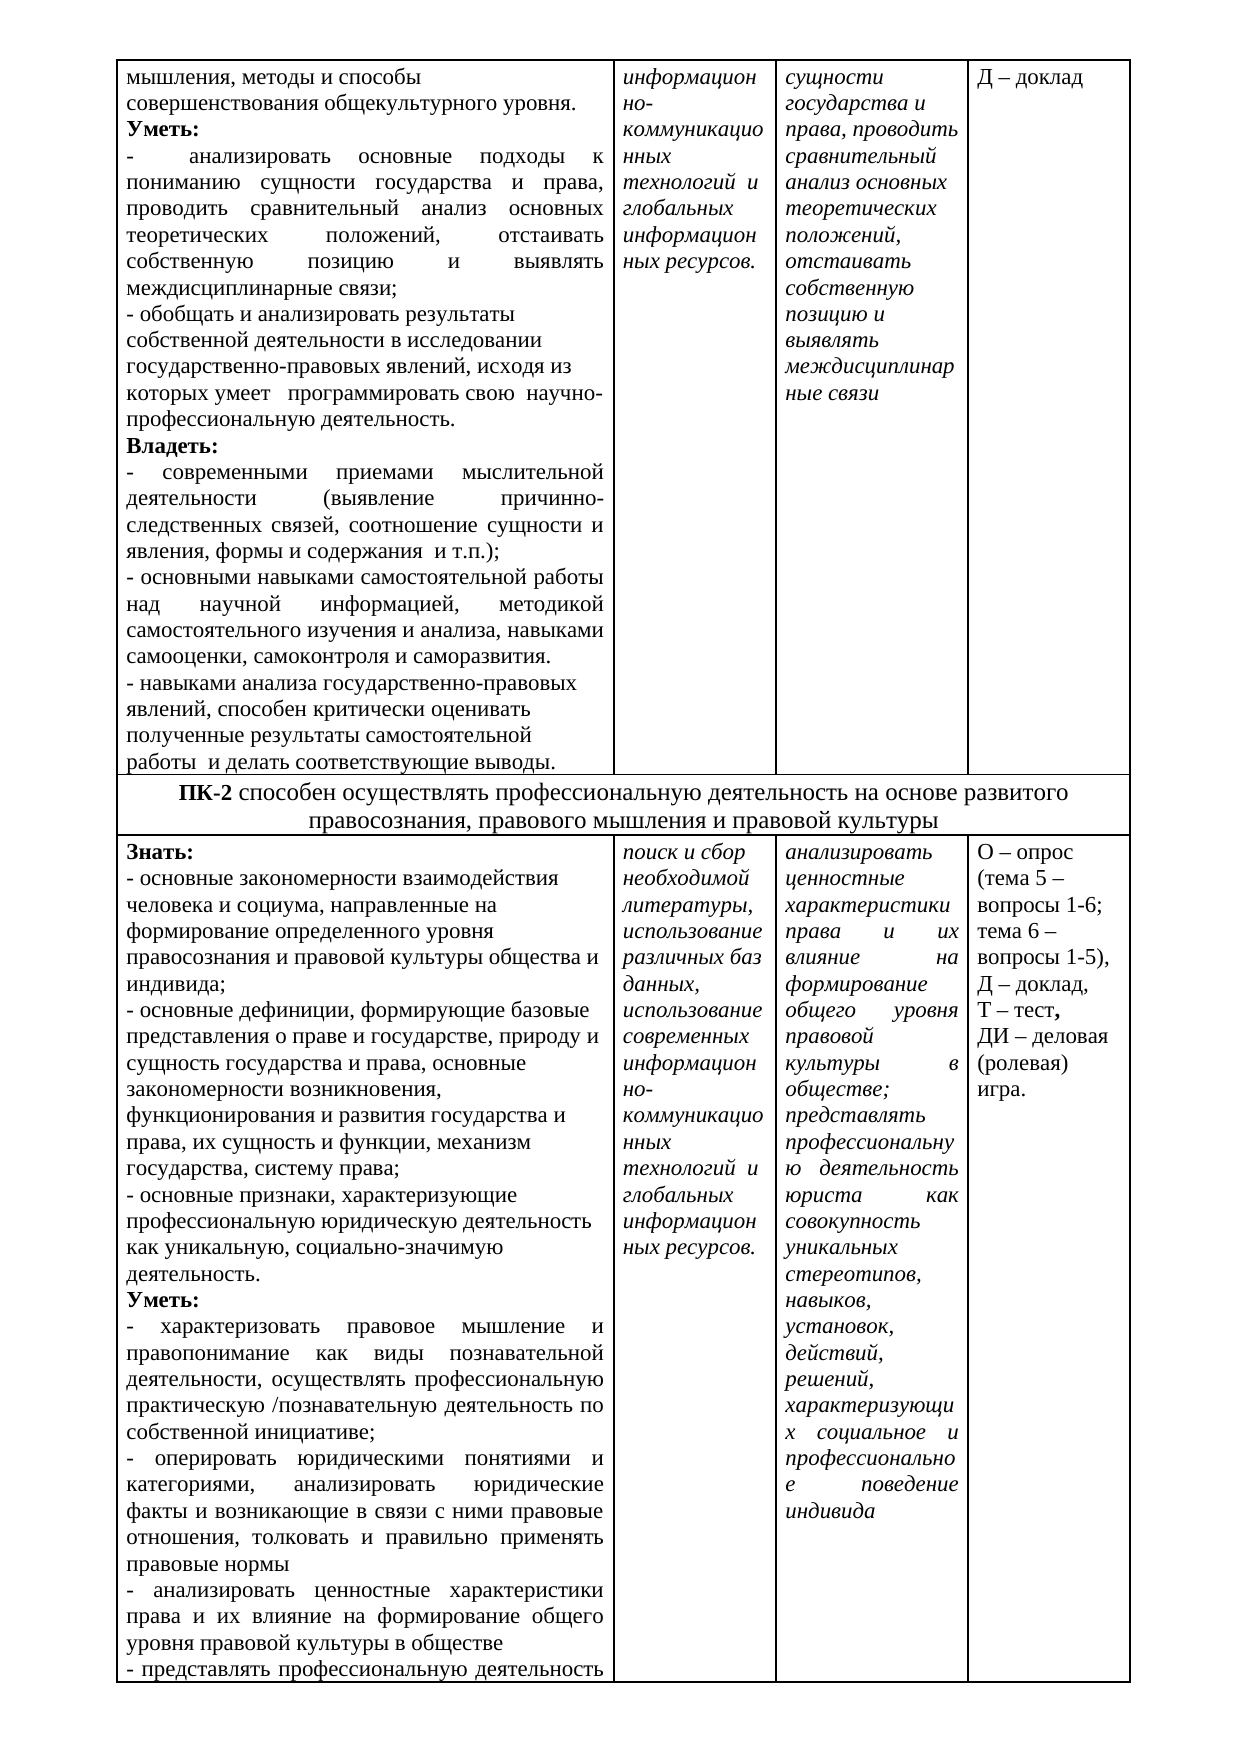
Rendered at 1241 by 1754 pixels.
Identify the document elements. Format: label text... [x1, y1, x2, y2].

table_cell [777, 61, 967, 774]
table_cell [969, 61, 1129, 774]
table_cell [969, 836, 1129, 1681]
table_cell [118, 61, 613, 774]
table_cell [118, 836, 613, 1681]
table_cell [615, 836, 775, 1681]
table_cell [777, 836, 967, 1681]
table_cell ПК-2 способен осуществлять профессиональную деятельность на основе развитого правосознания, правового мышления и правовой культуры [118, 775, 1129, 834]
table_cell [615, 61, 775, 774]
